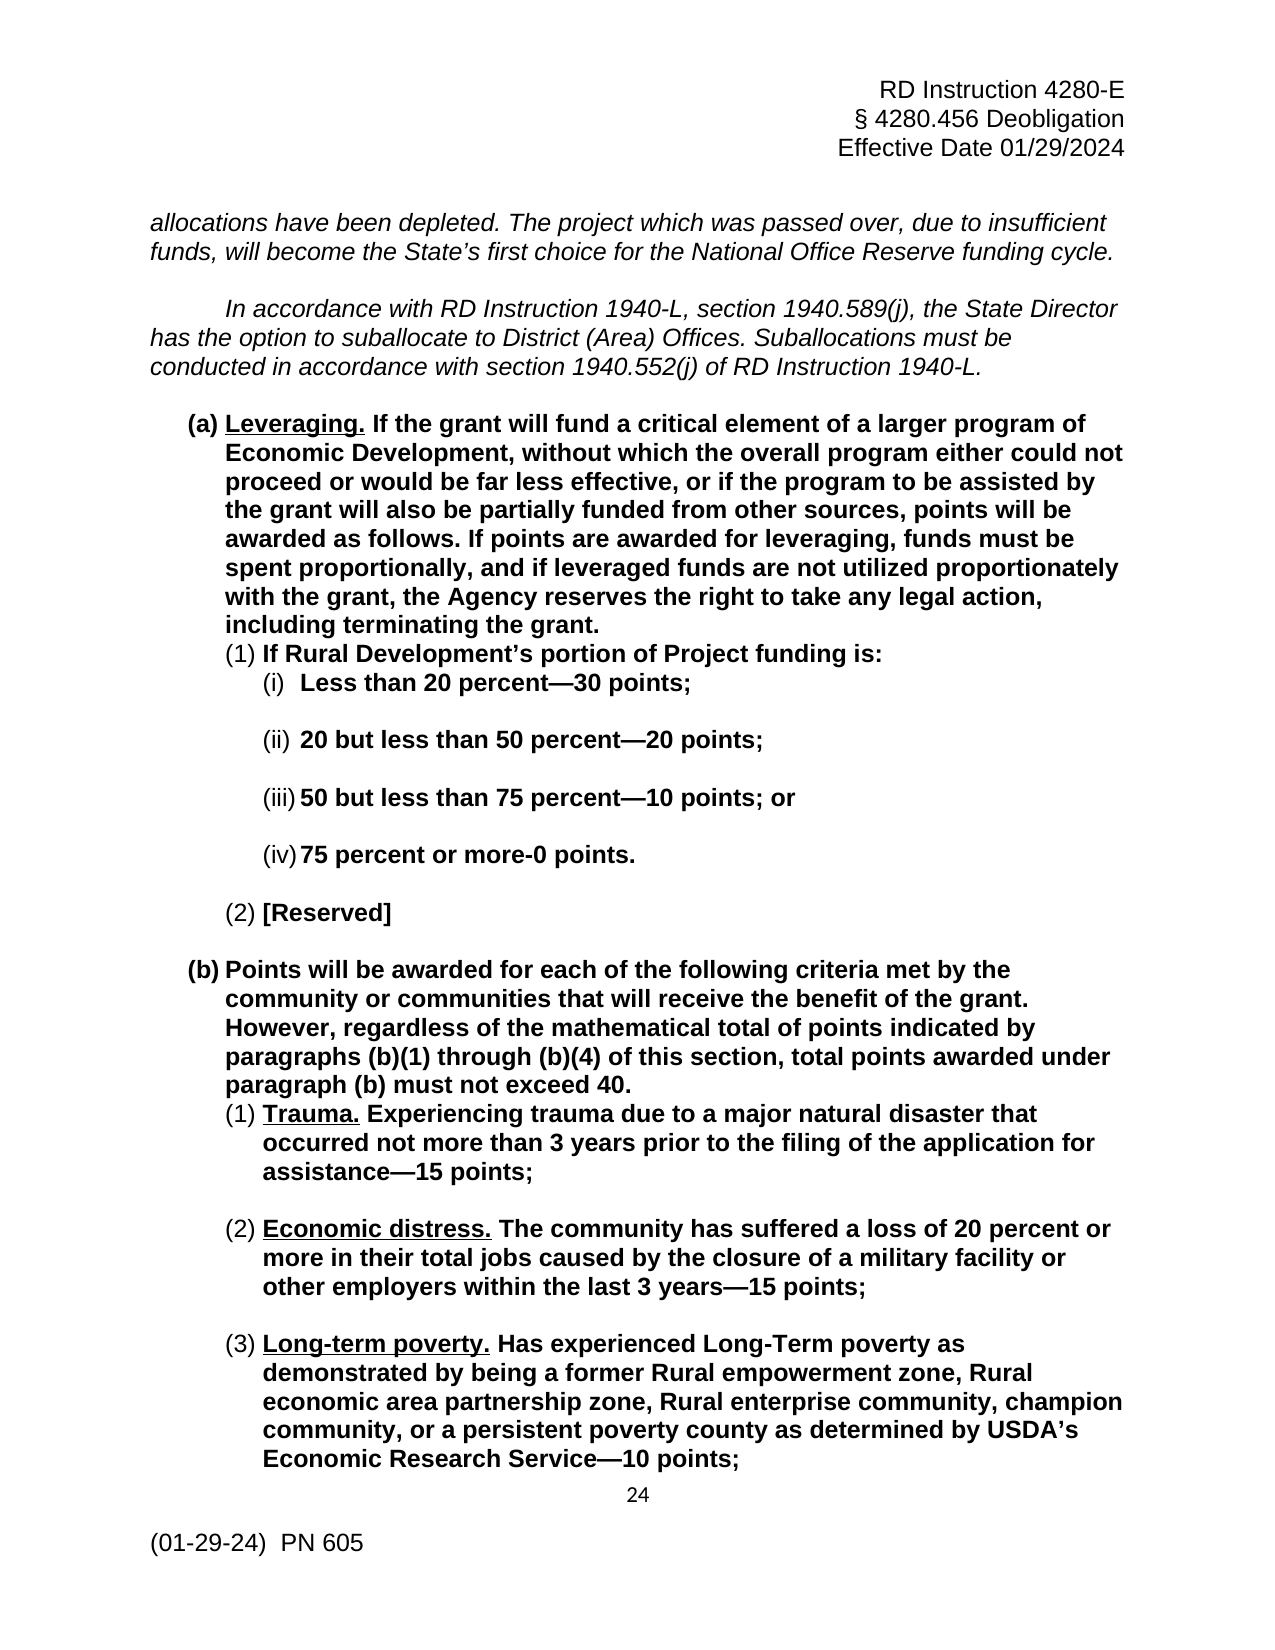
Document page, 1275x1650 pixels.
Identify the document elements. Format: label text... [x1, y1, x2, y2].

list Economic distress. The community has suffered a loss of 20 percent or more in their total jobs caused by the closure of a military facility or other employers within the last 3 years—15 points; [225, 1214, 1125, 1301]
list If Rural Development’s portion of Project funding is: [225, 639, 1125, 668]
list Leveraging. If the grant will fund a critical element of a larger program of Economic Development, without which the overall program either could not proceed or would be far less effective, or if the program to be assisted by the grant will also be partially funded from other sources, points will be awarded as follows. If points are awarded for leveraging, funds must be spent proportionally, and if leveraged funds are not utilized proportionately with the grant, the Agency reserves the right to take any legal action, including terminating the grant. [187, 409, 1125, 639]
list 20 but less than 50 percent—20 points; [262, 726, 1125, 754]
text In accordance with RD Instruction 1940-L, section 1940.589(j), the State Director has the option to suballocate to District (Area) Offices. Suballocations must be conducted in accordance with section 1940.552(j) of RD Instruction 1940-L. [150, 294, 1125, 381]
list 75 percent or more-0 points. [262, 841, 1125, 869]
list [Reserved] [225, 898, 1125, 927]
list 50 but less than 75 percent—10 points; or [262, 783, 1125, 812]
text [150, 208, 1125, 266]
list Less than 20 percent—30 points; [262, 668, 1125, 697]
list Trauma. Experiencing trauma due to a major natural disaster that occurred not more than 3 years prior to the filing of the application for assistance—15 points; [225, 1099, 1125, 1186]
list Points will be awarded for each of the following criteria met by the community or communities that will receive the benefit of the grant. However, regardless of the mathematical total of points indicated by paragraphs (b)(1) through (b)(4) of this section, total points awarded under paragraph (b) must not exceed 40. [187, 956, 1125, 1099]
list Long-term poverty. Has experienced Long-Term poverty as demonstrated by being a former Rural empowerment zone, Rural economic area partnership zone, Rural enterprise community, champion community, or a persistent poverty county as determined by USDA’s Economic Research Service—10 points; [225, 1329, 1125, 1473]
